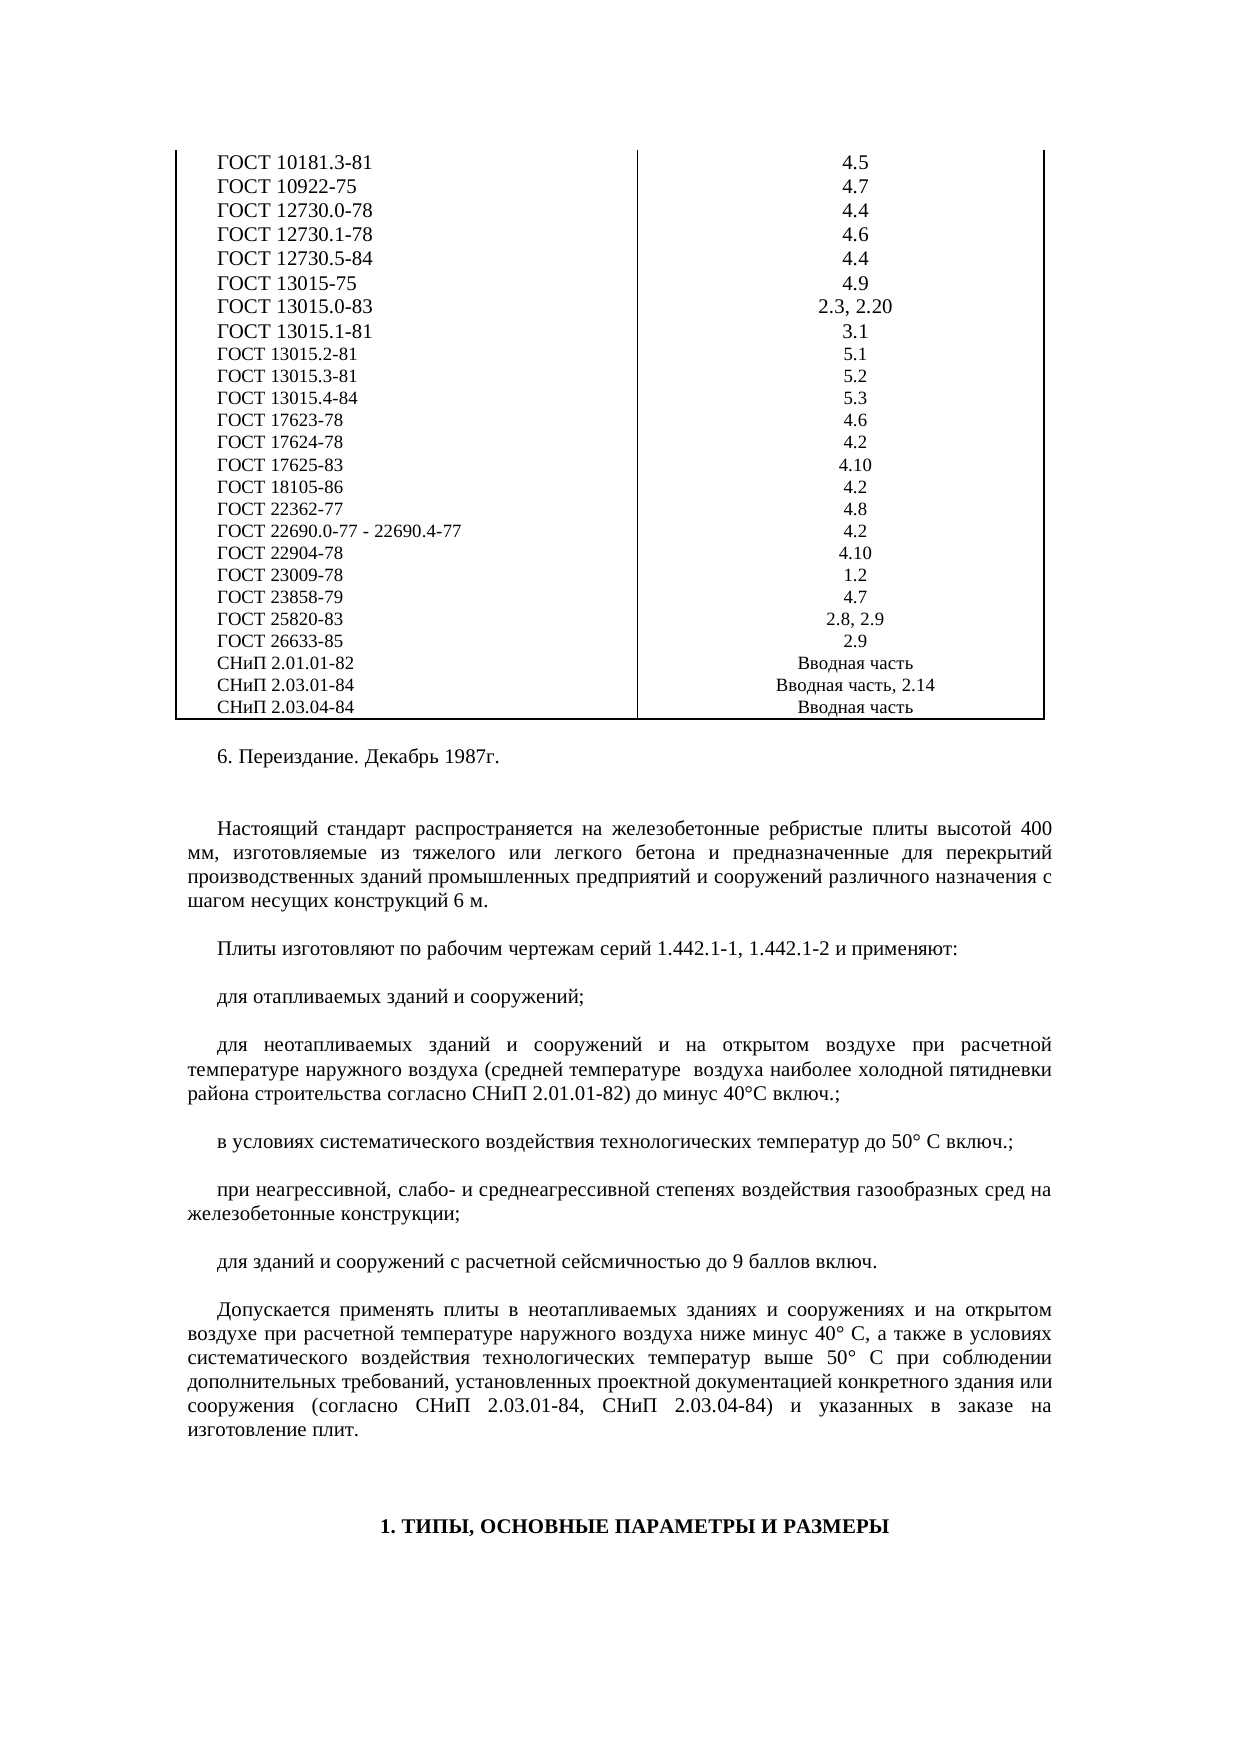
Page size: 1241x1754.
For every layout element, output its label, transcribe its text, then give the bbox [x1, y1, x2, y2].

table_cell 5.2 [638, 365, 1043, 387]
table_cell 4.6 [638, 222, 1043, 246]
table_cell 2.8, 2.9 [638, 608, 1043, 629]
table_cell 4.2 [638, 519, 1043, 541]
table_cell 4.10 [638, 453, 1043, 475]
table_cell СНиП 2.01.01-82 [177, 652, 637, 674]
table_cell ГОСТ 12730.0-78 [177, 198, 637, 222]
table_cell ГОСТ 17625-83 [177, 453, 637, 475]
table_cell ГОСТ 13015.2-81 [177, 343, 637, 364]
table_cell СНиП 2.03.01-84 [177, 674, 637, 696]
table_cell ГОСТ 22904-78 [177, 541, 637, 563]
table_cell Вводная часть [638, 696, 1043, 718]
table_cell ГОСТ 13015.4-84 [177, 387, 637, 409]
table_cell ГОСТ 23009-78 [177, 563, 637, 585]
table_cell ГОСТ 22690.0-77 - 22690.4-77 [177, 519, 637, 541]
table_cell ГОСТ 13015.1-81 [177, 319, 637, 342]
table_cell 5.1 [638, 343, 1043, 364]
table_cell 4.5 [638, 150, 1043, 174]
table_cell 4.10 [638, 541, 1043, 563]
text для неотапливаемых зданий и сооружений и на открытом воздухе при расчетной температуре наружного воздуха (средней температуре воздуха наиболее холодной пятидневки района строительства согласно СНиП 2.01.01-82) до минус 40°С включ.; [187, 1032, 1053, 1104]
table_cell ГОСТ 10922-75 [177, 174, 637, 198]
text Плиты изготовляют по рабочим чертежам серий 1.442.1-1, 1.442.1-2 и применяют: [187, 936, 1053, 960]
table_cell ГОСТ 12730.5-84 [177, 246, 637, 270]
text для отапливаемых зданий и сооружений; [187, 984, 1053, 1008]
text 6. Переиздание. Декабрь 1987г. [187, 743, 1053, 768]
table_cell ГОСТ 26633-85 [177, 630, 637, 652]
table_cell 4.7 [638, 174, 1043, 198]
table_cell ГОСТ 17623-78 [177, 409, 637, 431]
text при неагрессивной, слабо- и среднеагрессивной степенях воздействия газообразных сред на железобетонные конструкции; [187, 1177, 1053, 1225]
table_cell 4.7 [638, 585, 1043, 607]
text для зданий и сооружений с расчетной сейсмичностью до 9 баллов включ. [187, 1249, 1053, 1273]
table_cell ГОСТ 22362-77 [177, 497, 637, 519]
table_cell ГОСТ 18105-86 [177, 475, 637, 497]
text Допускается применять плиты в неотапливаемых зданиях и сооружениях и на открытом воздухе при расчетной температуре наружного воздуха ниже минус 40° С, а также в условиях систематического воздействия технологических температур выше 50° С при соблюдении дополнительных требований, установленных проектной документацией конкретного здания или сооружения (согласно СНиП 2.03.01-84, СНиП 2.03.04-84) и указанных в заказе на изготовление плит. [187, 1297, 1053, 1441]
table_cell 4.4 [638, 198, 1043, 222]
table_cell 4.2 [638, 431, 1043, 453]
table_cell ГОСТ 17624-78 [177, 431, 637, 453]
subtitle 1. ТИПЫ, ОСНОВНЫЕ ПАРАМЕТРЫ И РАЗМЕРЫ [187, 1513, 1053, 1538]
table_cell ГОСТ 13015.3-81 [177, 365, 637, 387]
table_cell ГОСТ 13015-75 [177, 270, 637, 294]
table_cell 4.4 [638, 246, 1043, 270]
table_cell Вводная часть [638, 652, 1043, 674]
table_cell ГОСТ 13015.0-83 [177, 294, 637, 318]
table_cell ГОСТ 12730.1-78 [177, 222, 637, 246]
table_cell Вводная часть, 2.14 [638, 674, 1043, 696]
table_cell 4.8 [638, 497, 1043, 519]
table_cell 2.3, 2.20 [638, 294, 1043, 318]
table_cell 4.2 [638, 475, 1043, 497]
table_cell ГОСТ 25820-83 [177, 608, 637, 629]
table_cell 1.2 [638, 563, 1043, 585]
table_cell 3.1 [638, 319, 1043, 342]
table_cell 4.6 [638, 409, 1043, 431]
table_cell 2.9 [638, 630, 1043, 652]
text Настоящий стандарт распространяется на железобетонные ребристые плиты высотой 400 мм, изготовляемые из тяжелого или легкого бетона и предназначенные для перекрытий производственных зданий промышленных предприятий и сооружений различного назначения с шагом несущих конструкций 6 м. [187, 816, 1053, 912]
table_cell ГОСТ 10181.3-81 [177, 150, 637, 174]
table_cell СНиП 2.03.04-84 [177, 696, 637, 718]
text в условиях систематического воздействия технологических температур до 50° С включ.; [187, 1128, 1053, 1153]
table_cell 5.3 [638, 387, 1043, 409]
table_cell ГОСТ 23858-79 [177, 585, 637, 607]
table_cell 4.9 [638, 270, 1043, 294]
